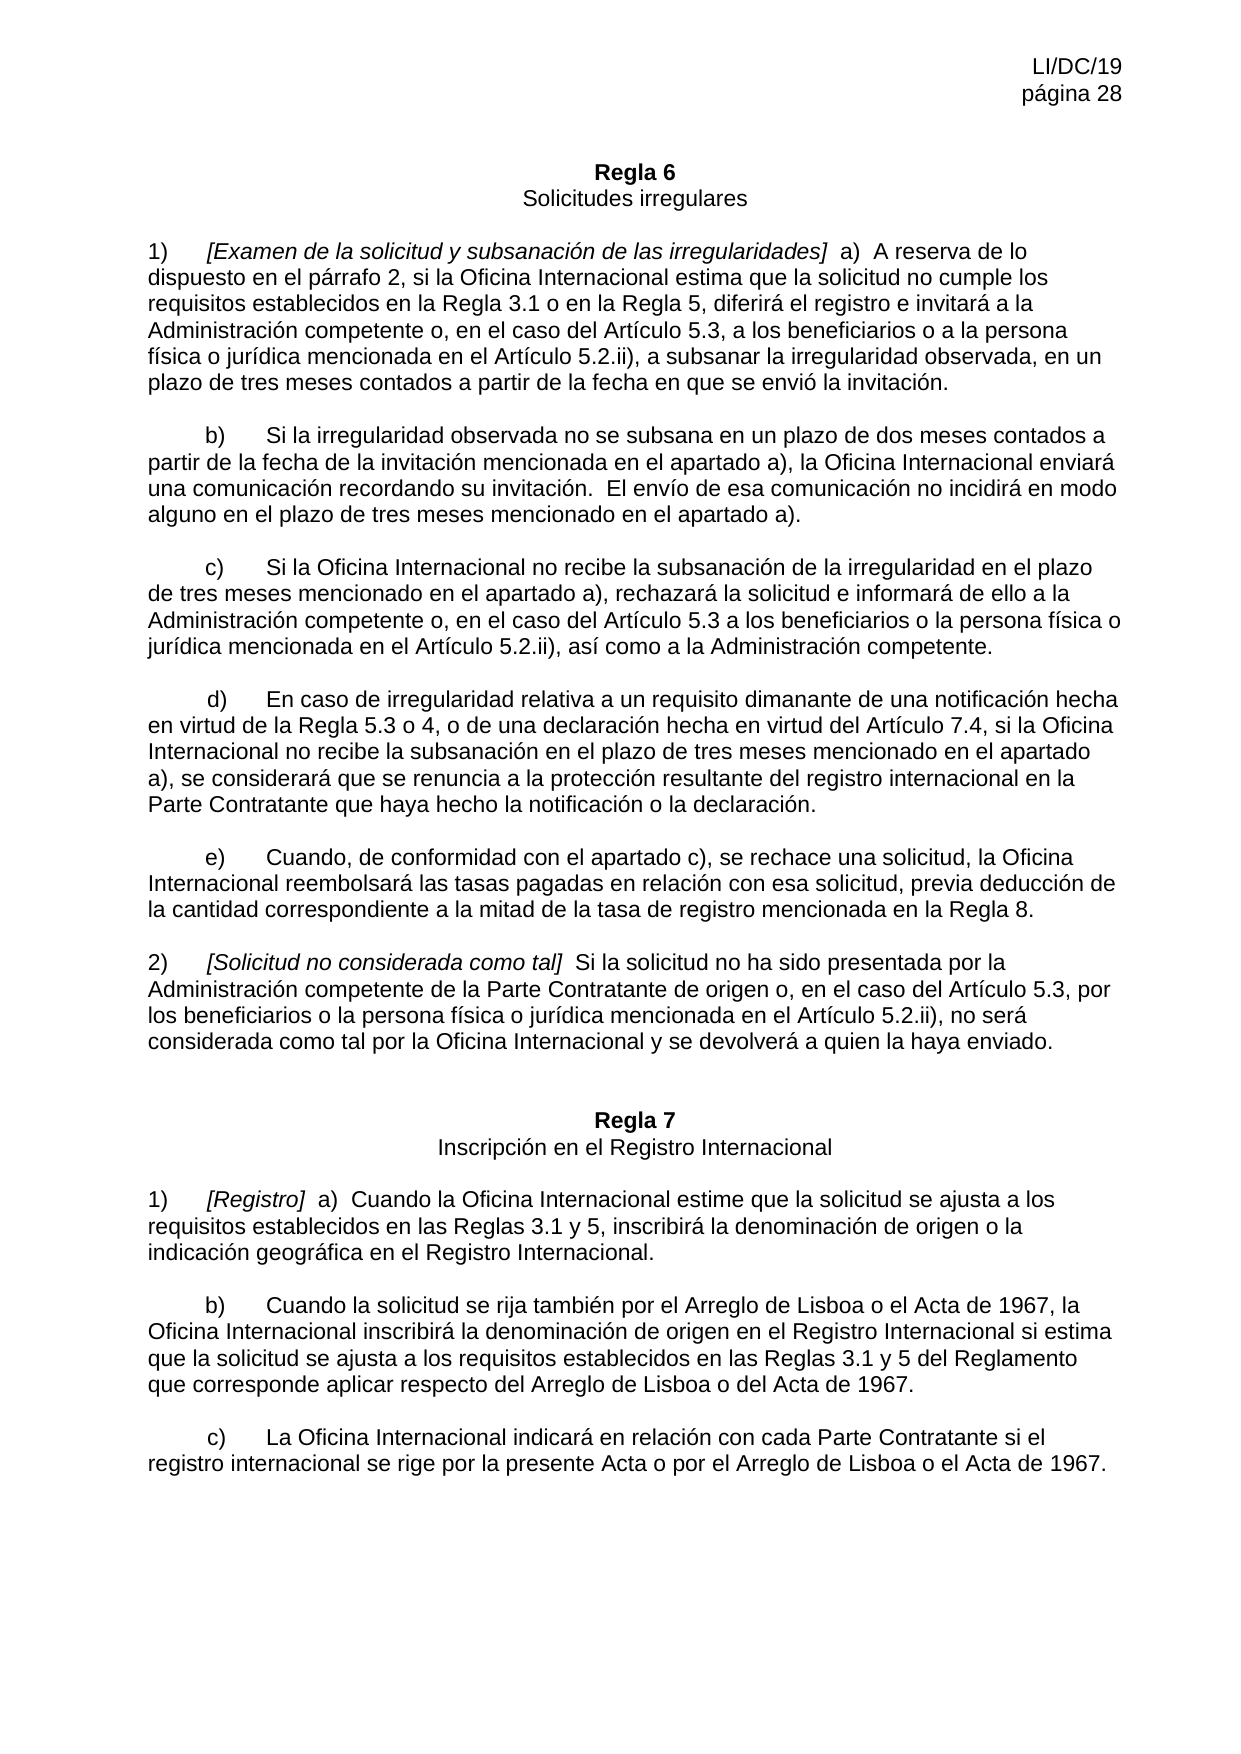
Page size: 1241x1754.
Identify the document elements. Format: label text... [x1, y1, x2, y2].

text 2) [Solicitud no considerada como tal] Si la solicitud no ha sido presentada por la Administración competente de la Parte Contratante de origen o, en el caso del Artículo 5.3, por los beneficiarios o la persona física o jurídica mencionada en el Artículo 5.2.ii), no será considerada como tal por la Oficina Internacional y se devolverá a quien la haya enviado. [148, 949, 1122, 1054]
text c) La Oficina Internacional indicará en relación con cada Parte Contratante si el registro internacional se rige por la presente Acta o por el Arreglo de Lisboa o el Acta de 1967. [148, 1423, 1122, 1476]
text e) Cuando, de conformidad con el apartado c), se rechace una solicitud, la Oficina Internacional reembolsará las tasas pagadas en relación con esa solicitud, previa deducción de la cantidad correspondiente a la mitad de la tasa de registro mencionada en la Regla 8. [148, 844, 1122, 923]
text 1) [Registro] a) Cuando la Oficina Internacional estime que la solicitud se ajusta a los requisitos establecidos en las Reglas 3.1 y 5, inscribirá la denominación de origen o la indicación geográfica en el Registro Internacional. [148, 1186, 1122, 1265]
text c) Si la Oficina Internacional no recibe la subsanación de la irregularidad en el plazo de tres meses mencionado en el apartado a), rechazará la solicitud e informará de ello a la Administración competente o, en el caso del Artículo 5.3 a los beneficiarios o la persona física o jurídica mencionada en el Artículo 5.2.ii), así como a la Administración competente. [148, 554, 1122, 659]
text Regla 7 [148, 1107, 1122, 1134]
text d) En caso de irregularidad relativa a un requisito dimanante de una notificación hecha en virtud de la Regla 5.3 o 4, o de una declaración hecha en virtud del Artículo 7.4, si la Oficina Internacional no recibe la subsanación en el plazo de tres meses mencionado en el apartado a), se considerará que se renuncia a la protección resultante del registro internacional en la Parte Contratante que haya hecho la notificación o la declaración. [148, 686, 1122, 817]
text b) Si la irregularidad observada no se subsana en un plazo de dos meses contados a partir de la fecha de la invitación mencionada en el apartado a), la Oficina Internacional enviará una comunicación recordando su invitación. El envío de esa comunicación no incidirá en modo alguno en el plazo de tres meses mencionado en el apartado a). [148, 422, 1122, 527]
text Regla 6 [148, 158, 1122, 185]
text Inscripción en el Registro Internacional [148, 1134, 1122, 1160]
text b) Cuando la solicitud se rija también por el Arreglo de Lisboa o el Acta de 1967, la Oficina Internacional inscribirá la denominación de origen en el Registro Internacional si estima que la solicitud se ajusta a los requisitos establecidos en las Reglas 3.1 y 5 del Reglamento que corresponde aplicar respecto del Arreglo de Lisboa o del Acta de 1967. [148, 1292, 1122, 1397]
text Solicitudes irregulares [148, 185, 1122, 211]
text 1) [Examen de la solicitud y subsanación de las irregularidades] a) A reserva de lo dispuesto en el párrafo 2, si la Oficina Internacional estima que la solicitud no cumple los requisitos establecidos en la Regla 3.1 o en la Regla 5, diferirá el registro e invitará a la Administración competente o, en el caso del Artículo 5.3, a los beneficiarios o a la persona física o jurídica mencionada en el Artículo 5.2.ii), a subsanar la irregularidad observada, en un plazo de tres meses contados a partir de la fecha en que se envió la invitación. [148, 238, 1122, 396]
